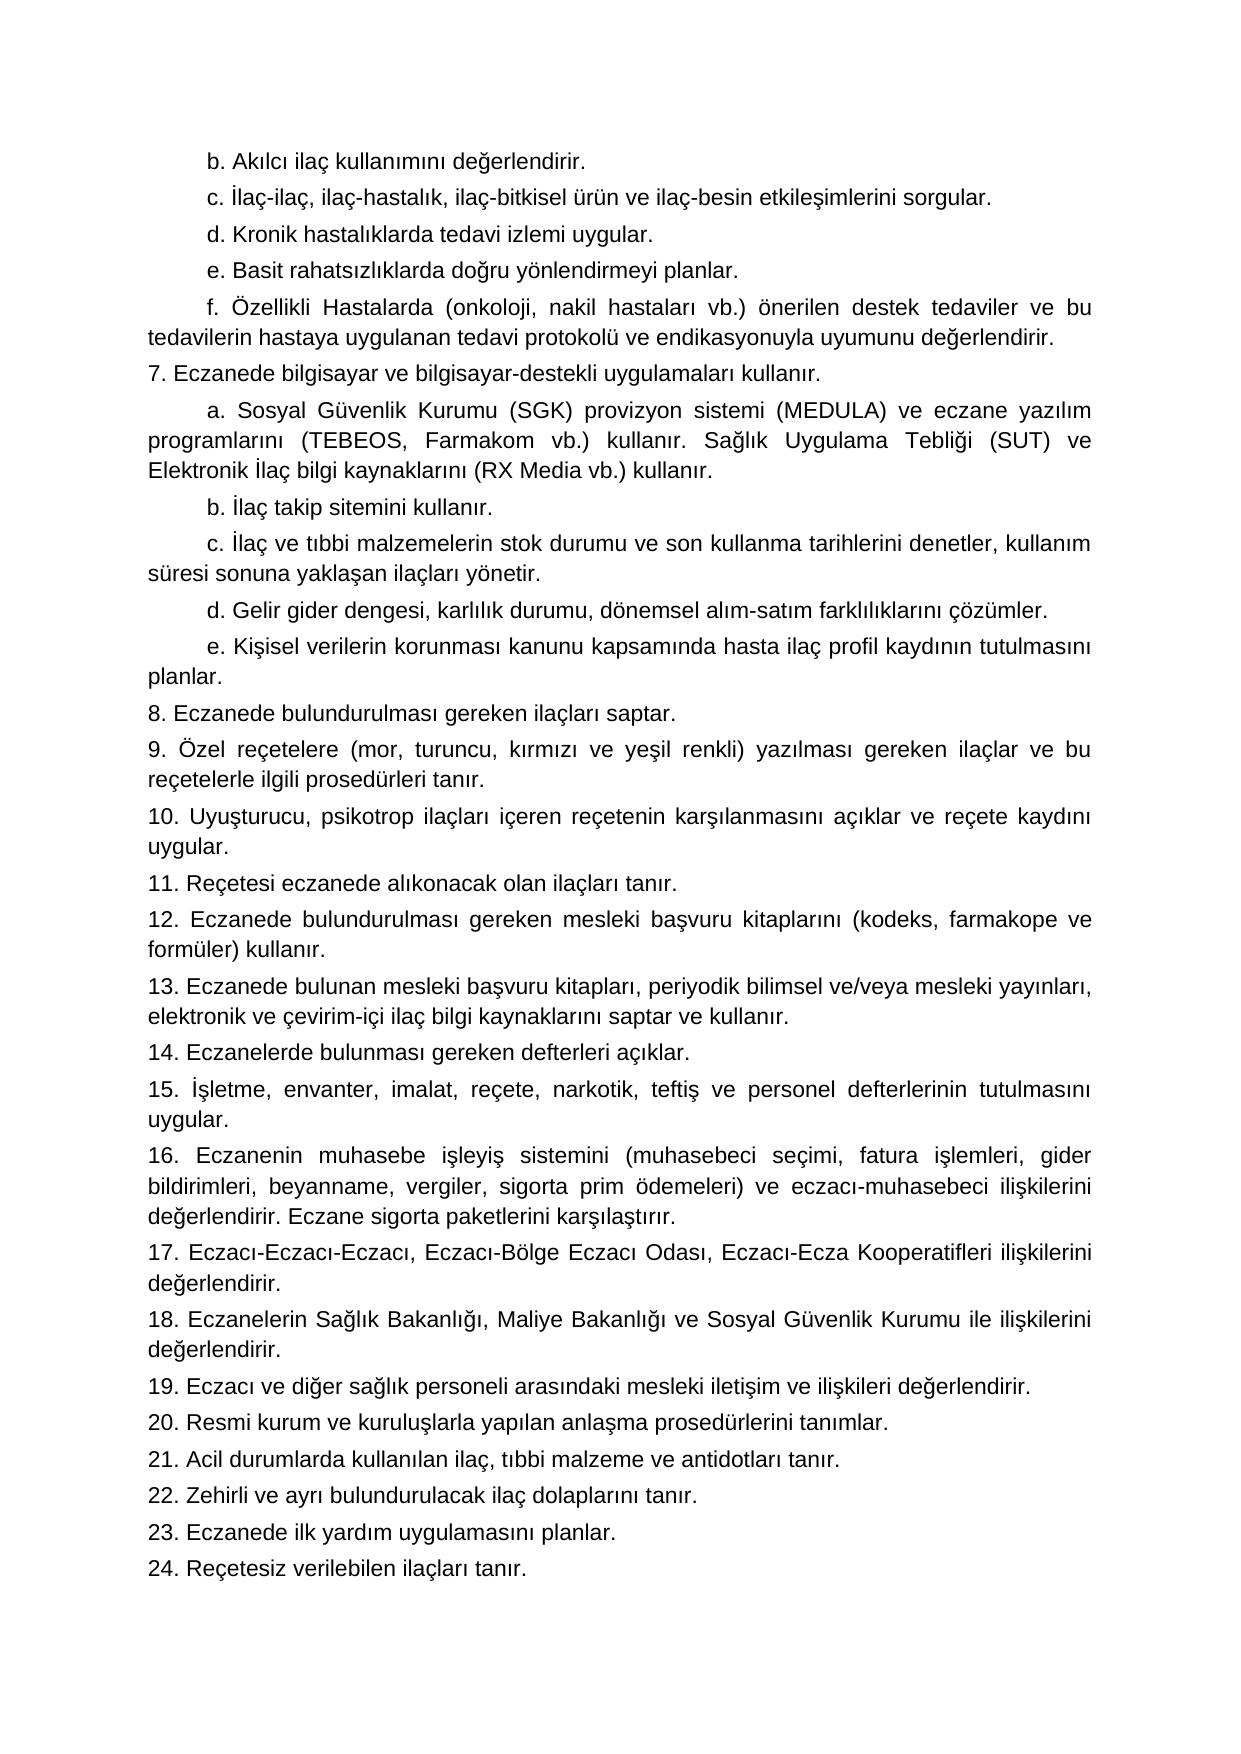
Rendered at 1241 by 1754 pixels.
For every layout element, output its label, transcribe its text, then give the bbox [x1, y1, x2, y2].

text 11. Reçetesi eczanede alıkonacak olan ilaçları tanır. [148, 869, 1093, 896]
text 15. İşletme, envanter, imalat, reçete, narkotik, teftiş ve personel defterlerinin tutulmasını uygular. [148, 1076, 1093, 1132]
text 7. Eczanede bilgisayar ve bilgisayar-destekli uygulamaları kullanır. [148, 360, 1093, 386]
text 23. Eczanede ilk yardım uygulamasını planlar. [148, 1518, 1093, 1545]
text e. Basit rahatsızlıklarda doğru yönlendirmeyi planlar. [148, 257, 1093, 283]
text 8. Eczanede bulundurulması gereken ilaçları saptar. [148, 700, 1093, 726]
text 14. Eczanelerde bulunması gereken defterleri açıklar. [148, 1039, 1093, 1066]
text a. Sosyal Güvenlik Kurumu (SGK) provizyon sistemi (MEDULA) ve eczane yazılım programlarını (TEBEOS, Farmakom vb.) kullanır. Sağlık Uygulama Tebliği (SUT) ve Elektronik İlaç bilgi kaynaklarını (RX Media vb.) kullanır. [148, 397, 1093, 483]
text 12. Eczanede bulundurulması gereken mesleki başvuru kitaplarını (kodeks, farmakope ve formüler) kullanır. [148, 906, 1093, 962]
text 19. Eczacı ve diğer sağlık personeli arasındaki mesleki iletişim ve ilişkileri değerlendirir. [148, 1373, 1093, 1399]
text e. Kişisel verilerin korunması kanunu kapsamında hasta ilaç profil kaydının tutulmasını planlar. [148, 633, 1093, 689]
text 24. Reçetesiz verilebilen ilaçları tanır. [148, 1555, 1093, 1581]
text 17. Eczacı-Eczacı-Eczacı, Eczacı-Bölge Eczacı Odası, Eczacı-Ecza Kooperatifleri ilişkilerini değerlendirir. [148, 1239, 1093, 1296]
text d. Gelir gider dengesi, karlılık durumu, dönemsel alım-satım farklılıklarını çözümler. [148, 597, 1093, 623]
text 9. Özel reçetelere (mor, turuncu, kırmızı ve yeşil renkli) yazılması gereken ilaçlar ve bu reçetelerle ilgili prosedürleri tanır. [148, 736, 1093, 793]
text c. İlaç-ilaç, ilaç-hastalık, ilaç-bitkisel ürün ve ilaç-besin etkileşimlerini sorgular. [148, 184, 1093, 210]
text 10. Uyuşturucu, psikotrop ilaçları içeren reçetenin karşılanmasını açıklar ve reçete kaydını uygular. [148, 803, 1093, 859]
text c. İlaç ve tıbbi malzemelerin stok durumu ve son kullanma tarihlerini denetler, kullanım süresi sonuna yaklaşan ilaçları yönetir. [148, 530, 1093, 586]
text 21. Acil durumlarda kullanılan ilaç, tıbbi malzeme ve antidotları tanır. [148, 1446, 1093, 1472]
text 22. Zehirli ve ayrı bulundurulacak ilaç dolaplarını tanır. [148, 1482, 1093, 1508]
text 13. Eczanede bulunan mesleki başvuru kitapları, periyodik bilimsel ve/veya mesleki yayınları, elektronik ve çevirim-içi ilaç bilgi kaynaklarını saptar ve kullanır. [148, 973, 1093, 1029]
text 18. Eczanelerin Sağlık Bakanlığı, Maliye Bakanlığı ve Sosyal Güvenlik Kurumu ile ilişkilerini değerlendirir. [148, 1306, 1093, 1362]
text b. İlaç takip sitemini kullanır. [148, 493, 1093, 520]
text d. Kronik hastalıklarda tedavi izlemi uygular. [148, 221, 1093, 247]
text f. Özellikli Hastalarda (onkoloji, nakil hastaları vb.) önerilen destek tedaviler ve bu tedavilerin hastaya uygulanan tedavi protokolü ve endikasyonuyla uyumunu değerlendirir. [148, 293, 1093, 350]
text b. Akılcı ilaç kullanımını değerlendirir. [148, 148, 1093, 174]
text 20. Resmi kurum ve kuruluşlarla yapılan anlaşma prosedürlerini tanımlar. [148, 1409, 1093, 1435]
text 16. Eczanenin muhasebe işleyiş sistemini (muhasebeci seçimi, fatura işlemleri, gider bildirimleri, beyanname, vergiler, sigorta prim ödemeleri) ve eczacı-muhasebeci ilişkilerini değerlendirir. Eczane sigorta paketlerini karşılaştırır. [148, 1142, 1093, 1229]
